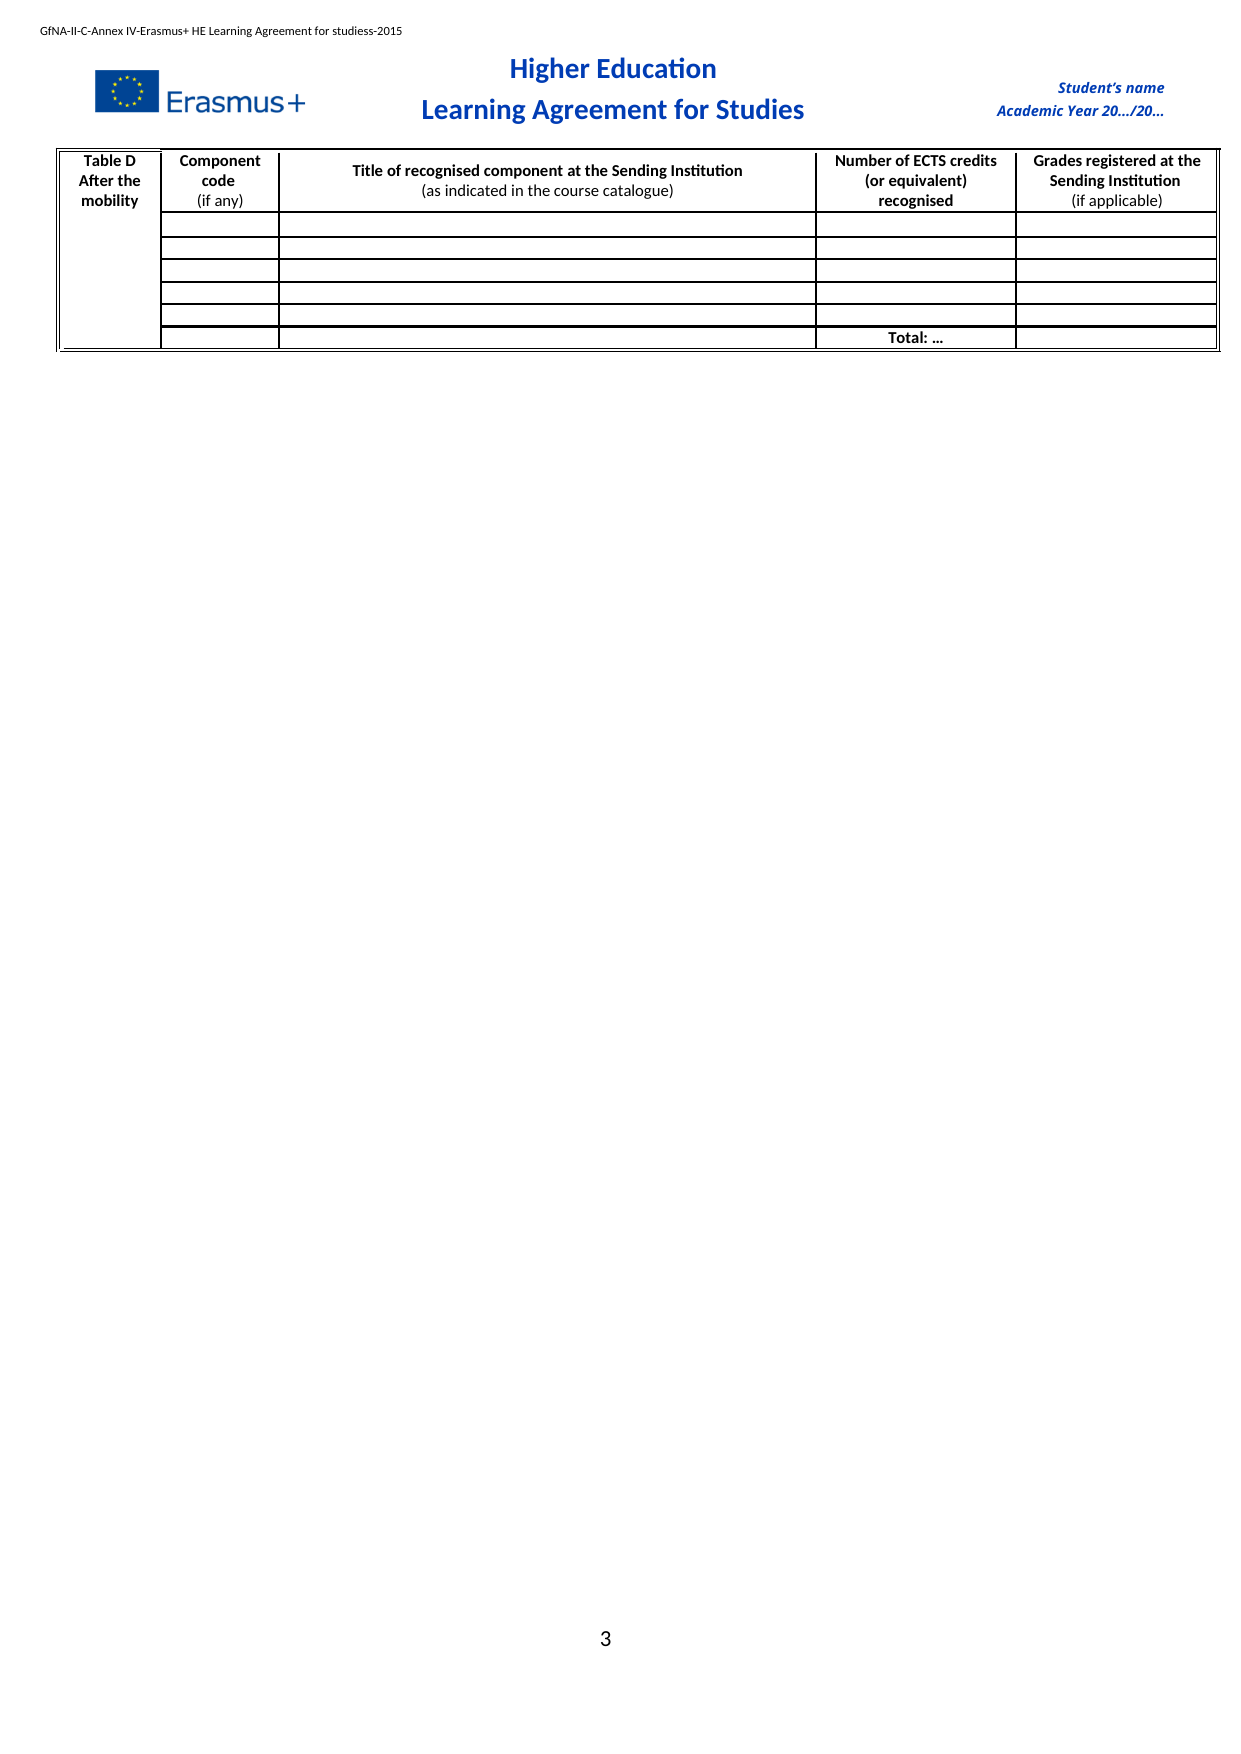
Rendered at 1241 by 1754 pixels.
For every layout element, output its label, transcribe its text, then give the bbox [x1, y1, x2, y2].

table_cell [162, 213, 278, 236]
table_cell [280, 213, 815, 236]
table_cell [1017, 283, 1216, 303]
table_cell [1017, 328, 1216, 348]
table_cell [280, 238, 815, 258]
table_cell Table D After the mobility [60, 152, 161, 348]
table_cell [162, 238, 278, 258]
table_cell [162, 283, 278, 303]
table_cell [1017, 260, 1216, 281]
table_cell [280, 260, 815, 281]
table_cell [817, 305, 1015, 325]
table_cell [817, 283, 1015, 303]
picture [95, 70, 306, 113]
table_cell [162, 328, 278, 348]
table_cell Grades registered at the Sending Institution (if applicable) [1016, 150, 1216, 211]
table_cell [817, 213, 1015, 236]
table_cell [162, 305, 278, 325]
table_cell Number of ECTS credits (or equivalent) recognised [816, 150, 1016, 211]
table_cell Total: … [817, 328, 1015, 348]
table_cell [280, 328, 815, 348]
table_cell Component code (if any) [161, 150, 279, 211]
table_cell [162, 260, 278, 281]
table_cell [817, 238, 1015, 258]
table_cell Title of recognised component at the Sending Institution (as indicated in the course catalogue) [279, 150, 816, 211]
table_cell [280, 283, 815, 303]
table_cell [1017, 305, 1216, 325]
table_cell [1017, 238, 1216, 258]
table_cell [817, 260, 1015, 281]
table_cell [280, 305, 815, 325]
table_cell [1017, 213, 1216, 236]
